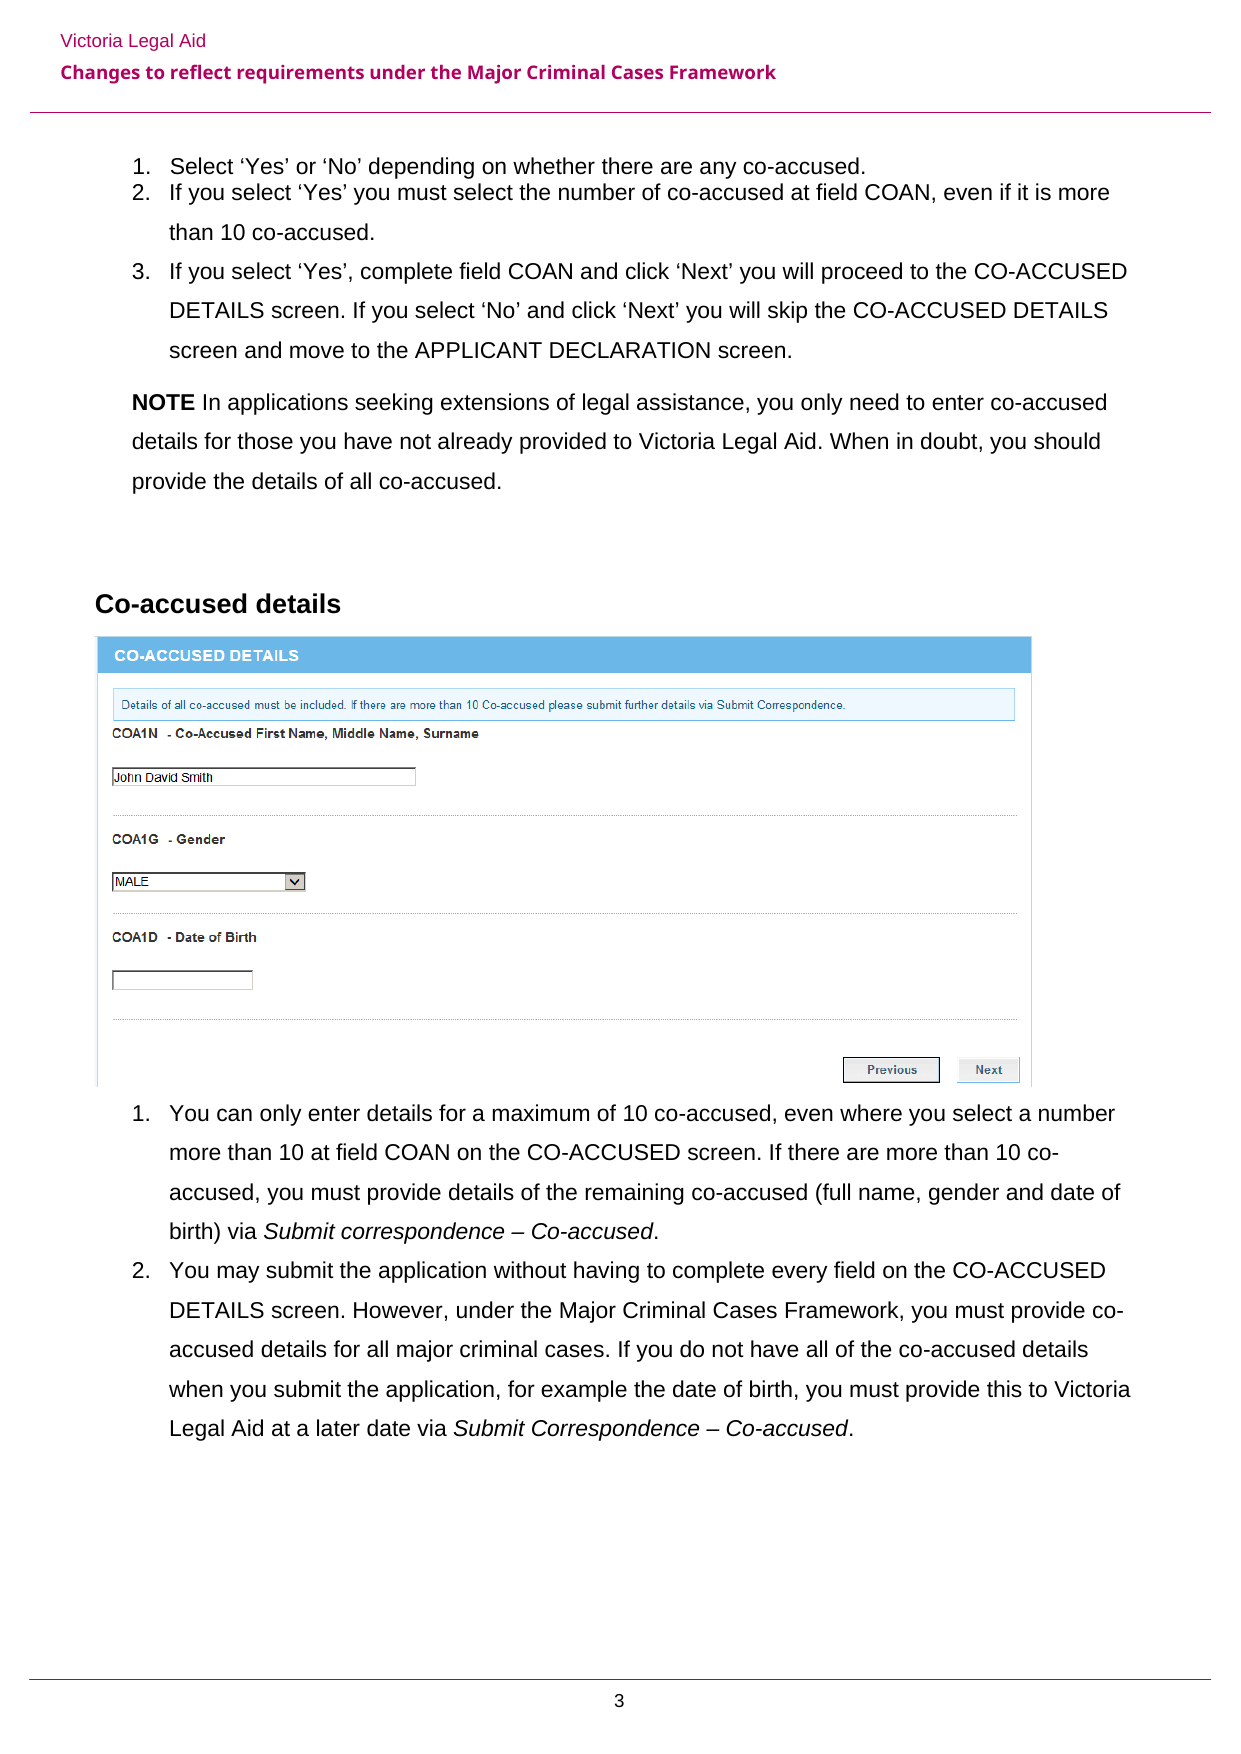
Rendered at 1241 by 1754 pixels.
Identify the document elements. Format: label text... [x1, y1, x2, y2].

list You can only enter details for a maximum of 10 co-accused, even where you select a number more than 10 at field COAN on the CO-ACCUSED screen. If there are more than 10 co-accused, you must provide details of the remaining co-accused (full name, gender and date of birth) via Submit correspondence – Co-accused. [132, 1099, 1146, 1244]
list You may submit the application without having to complete every field on the CO-ACCUSED DETAILS screen. However, under the Major Criminal Cases Framework, you must provide co-accused details for all major criminal cases. If you do not have all of the co-accused details when you submit the application, for example the date of birth, you must provide this to Victoria Legal Aid at a later date via Submit Correspondence – Co-accused. [132, 1257, 1146, 1442]
list If you select ‘Yes’ you must select the number of co-accused at field COAN, even if it is more than 10 co-accused. [132, 179, 1146, 245]
picture [94, 632, 1034, 1087]
subtitle Co-accused details [94, 588, 1146, 620]
text NOTE In applications seeking extensions of legal assistance, you only need to enter co-accused details for those you have not already provided to Victoria Legal Aid. When in doubt, you should provide the details of all co-accused. [132, 389, 1146, 494]
list Select ‘Yes’ or ‘No’ depending on whether there are any co-accused. [132, 148, 1146, 179]
list If you select ‘Yes’, complete field COAN and click ‘Next’ you will proceed to the CO-ACCUSED DETAILS screen. If you select ‘No’ and click ‘Next’ you will skip the CO-ACCUSED DETAILS screen and move to the APPLICANT DECLARATION screen. [132, 258, 1146, 363]
